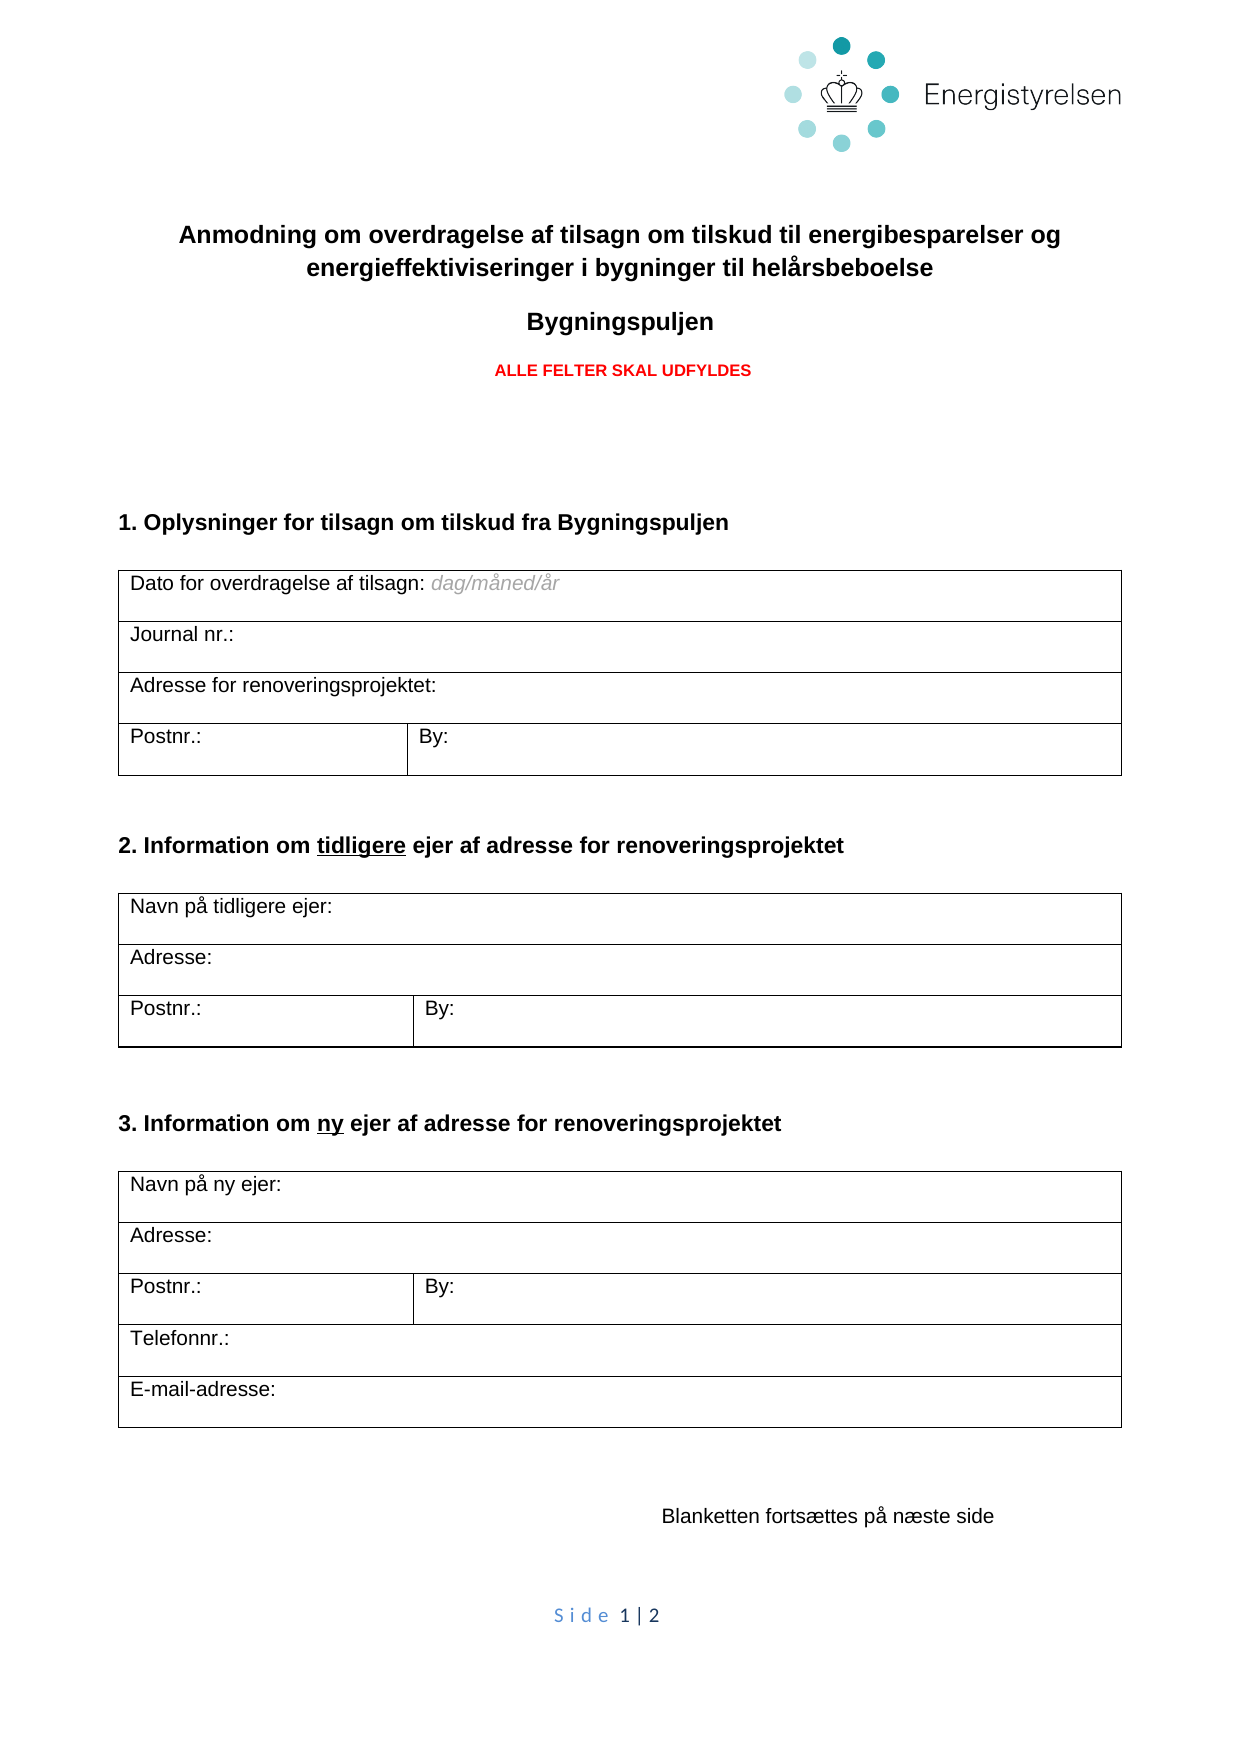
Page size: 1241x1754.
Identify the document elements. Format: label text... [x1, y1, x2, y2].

table_cell E-mail-adresse: [119, 1377, 1121, 1427]
table_cell By: [414, 996, 1121, 1046]
text ALLE FELTER SKAL UDFYLDES [118, 361, 1122, 439]
text 3. Information om ny ejer af adresse for renoveringsprojektet [118, 1110, 1122, 1137]
table_cell Postnr.: [119, 1274, 413, 1324]
table_header Navn på tidligere ejer: [119, 894, 1121, 944]
table_cell Adresse: [119, 945, 1121, 995]
picture [784, 37, 1123, 152]
table_header Navn på ny ejer: [119, 1172, 1121, 1222]
table_cell Postnr.: [119, 724, 407, 774]
text 2. Information om tidligere ejer af adresse for renoveringsprojektet [118, 832, 1122, 859]
text Blanketten fortsættes på næste side [118, 1476, 1122, 1528]
table_cell Adresse for renoveringsprojektet: [119, 673, 1121, 723]
text Anmodning om overdragelse af tilsagn om tilskud til energibesparelser og energieffektiviseringer i bygninger til helårsbeboelse [118, 177, 1122, 282]
table_header Dato for overdragelse af tilsagn: dag/måned/år [119, 571, 1121, 621]
table_cell By: [408, 724, 1121, 774]
table_cell By: [414, 1274, 1121, 1324]
text Bygningspuljen [118, 307, 1122, 336]
table_cell Telefonnr.: [119, 1325, 1121, 1376]
text 1. Oplysninger for tilsagn om tilskud fra Bygningspuljen [118, 509, 1122, 536]
table_cell Postnr.: [119, 996, 413, 1046]
table_cell Journal nr.: [119, 622, 1121, 672]
table_cell Adresse: [119, 1223, 1121, 1273]
